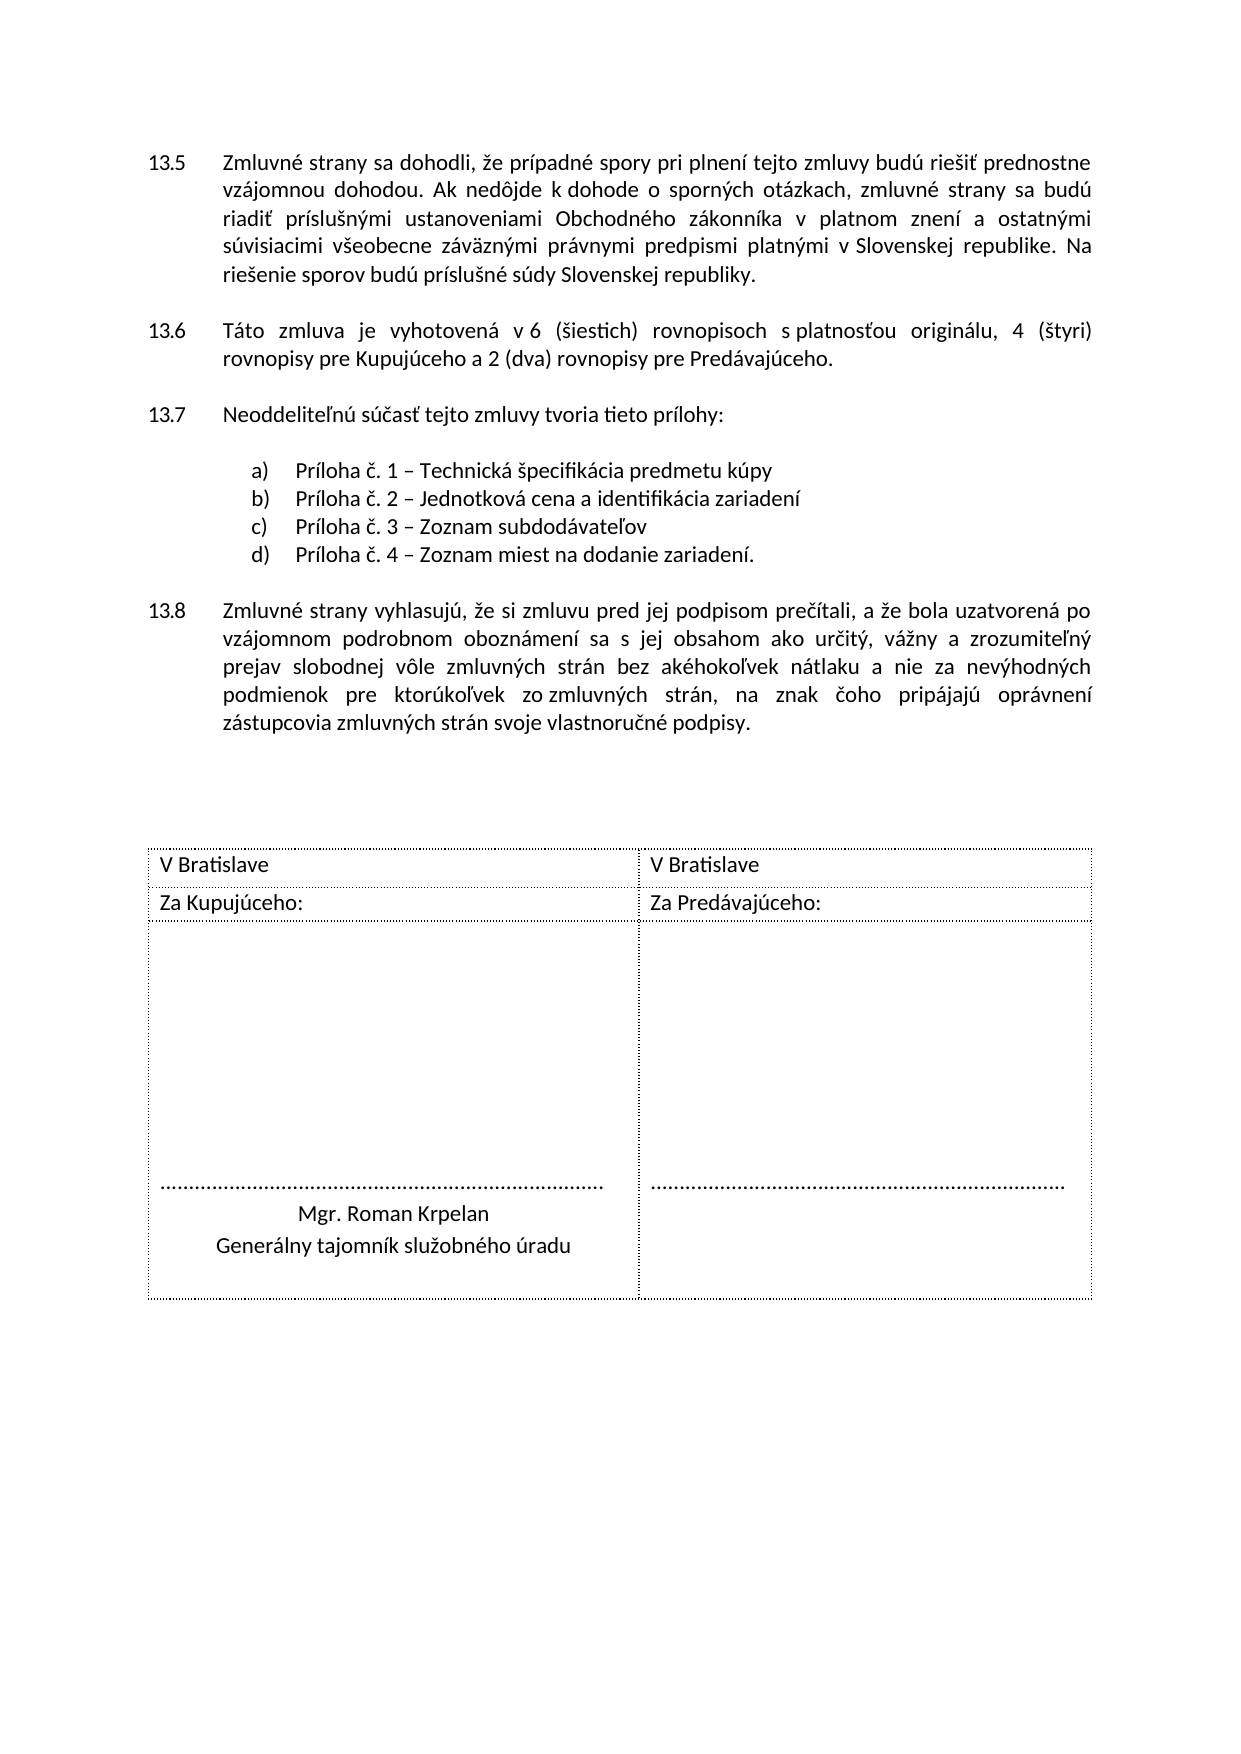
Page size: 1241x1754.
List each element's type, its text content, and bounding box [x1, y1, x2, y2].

list Táto zmluva je vyhotovená v 6 (šiestich) rovnopisoch s platnosťou originálu, 4 (štyri) rovnopisy pre Kupujúceho a 2 (dva) rovnopisy pre Predávajúceho. [148, 316, 1093, 372]
table_cell ........................................................................ [639, 920, 1092, 1298]
list Zmluvné strany sa dohodli, že prípadné spory pri plnení tejto zmluvy budú riešiť prednostne vzájomnou dohodou. Ak nedôjde k dohode o sporných otázkach, zmluvné strany sa budú riadiť príslušnými ustanoveniami Obchodného zákonníka v platnom znení a ostatnými súvisiacimi všeobecne záväznými právnymi predpismi platnými v Slovenskej republike. Na riešenie sporov budú príslušné súdy Slovenskej republiky. [148, 148, 1093, 288]
list Príloha č. 1 – Technická špecifikácia predmetu kúpy [251, 456, 1093, 484]
list Zmluvné strany vyhlasujú, že si zmluvu pred jej podpisom prečítali, a že bola uzatvorená po vzájomnom podrobnom oboznámení sa s jej obsahom ako určitý, vážny a zrozumiteľný prejav slobodnej vôle zmluvných strán bez akéhokoľvek nátlaku a nie za nevýhodných podmienok pre ktorúkoľvek zo zmluvných strán, na znak čoho pripájajú oprávnení zástupcovia zmluvných strán svoje vlastnoručné podpisy. [148, 596, 1093, 736]
list Neoddeliteľnú súčasť tejto zmluvy tvoria tieto prílohy: [148, 400, 1093, 428]
list Príloha č. 4 – Zoznam miest na dodanie zariadení. [251, 540, 1093, 568]
list Príloha č. 3 – Zoznam subdodávateľov [251, 512, 1093, 540]
table_cell ............................................................................. Mgr. Roman Krpelan Generálny tajomník služobného úradu [148, 920, 639, 1298]
list Príloha č. 2 – Jednotková cena a identifikácia zariadení [251, 484, 1093, 512]
table_cell Za Kupujúceho: [148, 887, 639, 920]
table_header V Bratislave [639, 848, 1092, 887]
table_header V Bratislave [148, 848, 639, 887]
table_cell Za Predávajúceho: [639, 887, 1092, 920]
